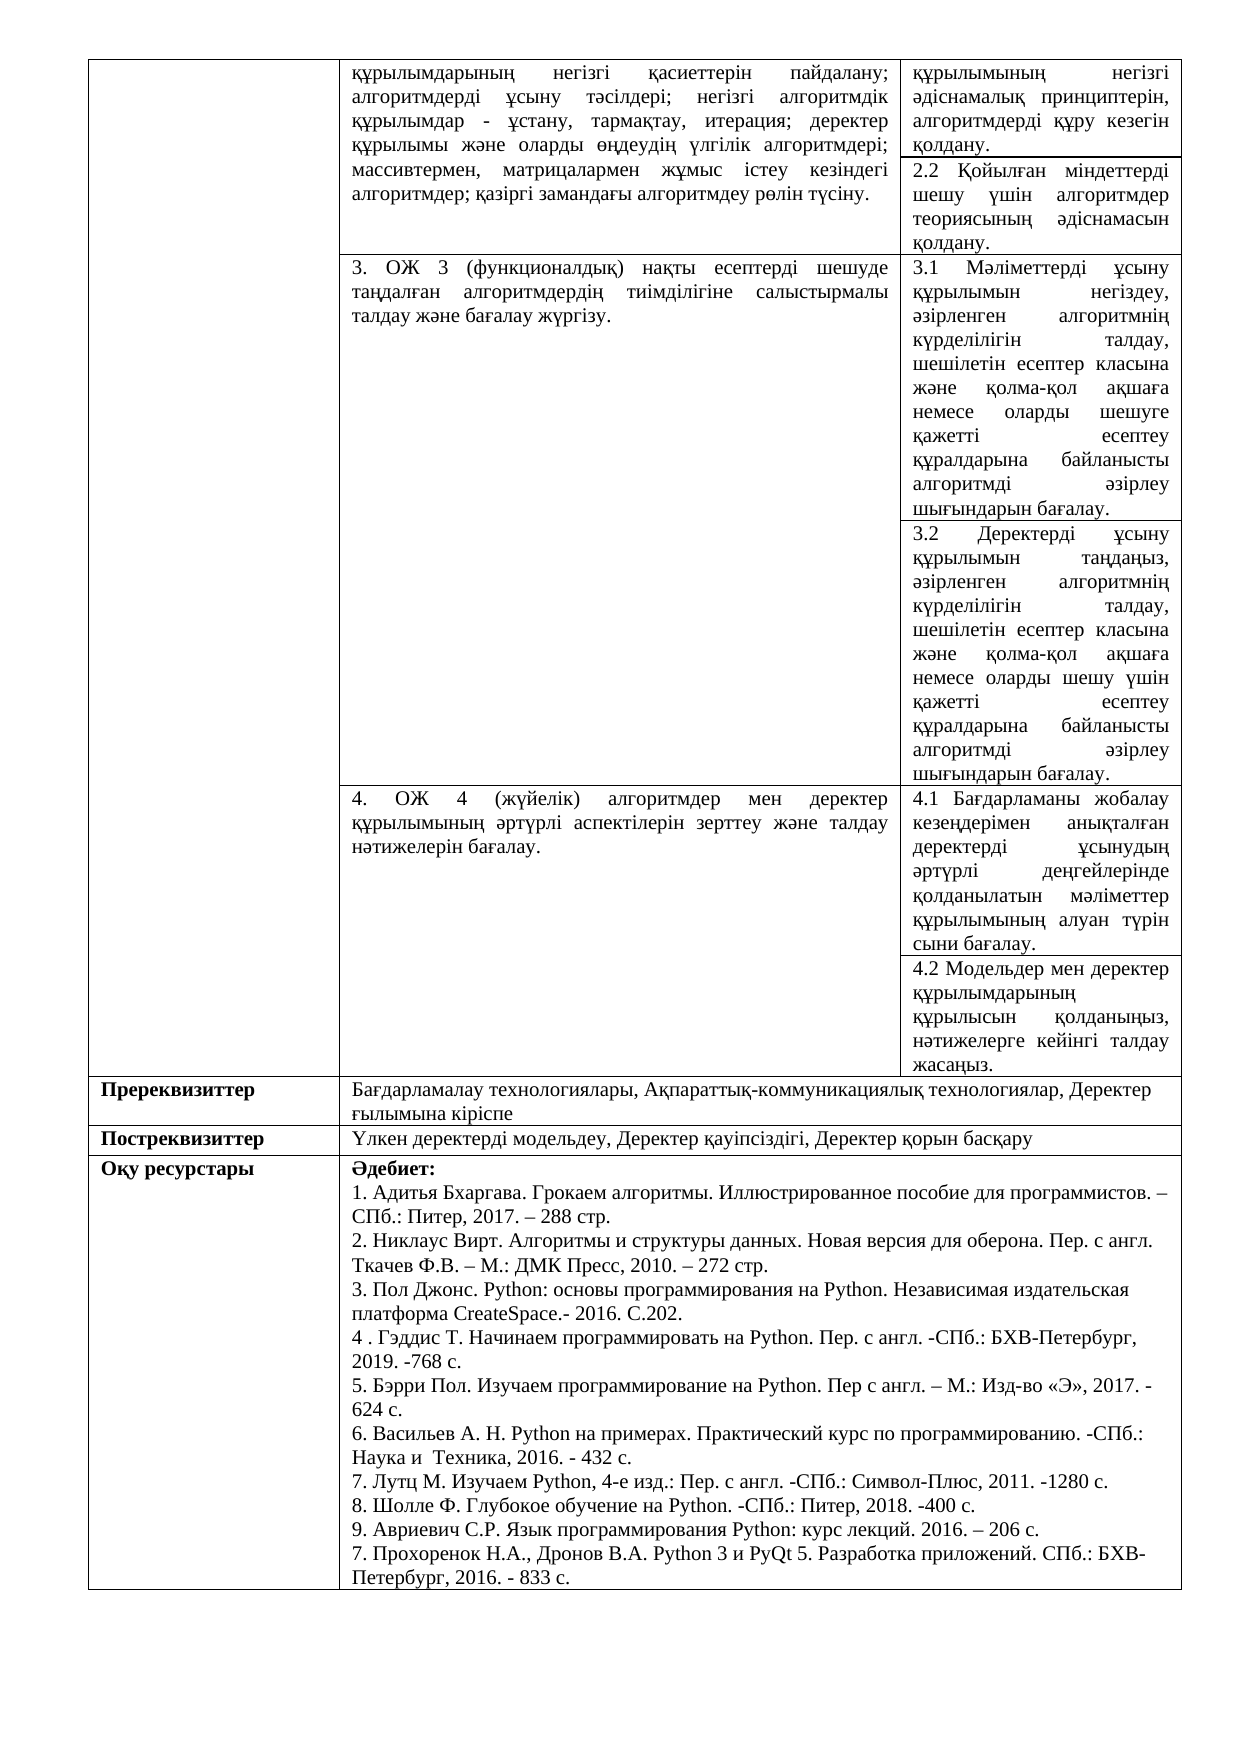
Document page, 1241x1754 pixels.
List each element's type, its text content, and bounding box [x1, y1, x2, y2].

table_cell 3. ОЖ 3 (функционалдық) нақты есептерді шешуде таңдалған алгоритмдердің тиімділігіне салыстырмалы талдау және бағалау жүргізу. [340, 255, 900, 785]
table_cell Постреквизиттер [89, 1126, 339, 1155]
table_cell 2.2 Қойылған міндеттерді шешу үшін алгоритмдер теориясының әдіснамасын қолдану. [901, 158, 1181, 254]
table_cell Үлкен деректерді модельдеу, Деректер қауіпсіздігі, Деректер қорын басқару [340, 1126, 1181, 1155]
table_cell 4.1 Бағдарламаны жобалау кезеңдерімен анықталған деректерді ұсынудың әртүрлі деңгейлерінде қолданылатын мәліметтер құрылымының алуан түрін сыни бағалау. [901, 786, 1181, 955]
table_cell Пререквизиттер [89, 1077, 339, 1125]
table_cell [901, 60, 1181, 156]
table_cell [340, 60, 900, 254]
table_cell Оқу ресурстары [89, 1156, 339, 1589]
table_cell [340, 1156, 1181, 1589]
table_cell 3.2 Деректерді ұсыну құрылымын таңдаңыз, әзірленген алгоритмнің күрделілігін талдау, шешілетін есептер класына және қолма-қол ақшаға немесе оларды шешу үшін қажетті есептеу құралдарына байланысты алгоритмді әзірлеу шығындарын бағалау. [901, 521, 1181, 785]
table_cell 4. ОЖ 4 (жүйелік) алгоритмдер мен деректер құрылымының әртүрлі аспектілерін зерттеу және талдау нәтижелерін бағалау. [340, 786, 900, 1076]
table_cell Бағдарламалау технологиялары, Ақпараттық-коммуникациялық технологиялар, Деректер ғылымына кіріспе [340, 1077, 1181, 1125]
table_cell 4.2 Модельдер мен деректер құрылымдарының құрылысын қолданыңыз, нәтижелерге кейінгі талдау жасаңыз. [901, 956, 1181, 1076]
table_cell 3.1 Мәліметтерді ұсыну құрылымын негіздеу, әзірленген алгоритмнің күрделілігін талдау, шешілетін есептер класына және қолма-қол ақшаға немесе оларды шешуге қажетті есептеу құралдарына байланысты алгоритмді әзірлеу шығындарын бағалау. [901, 255, 1181, 519]
